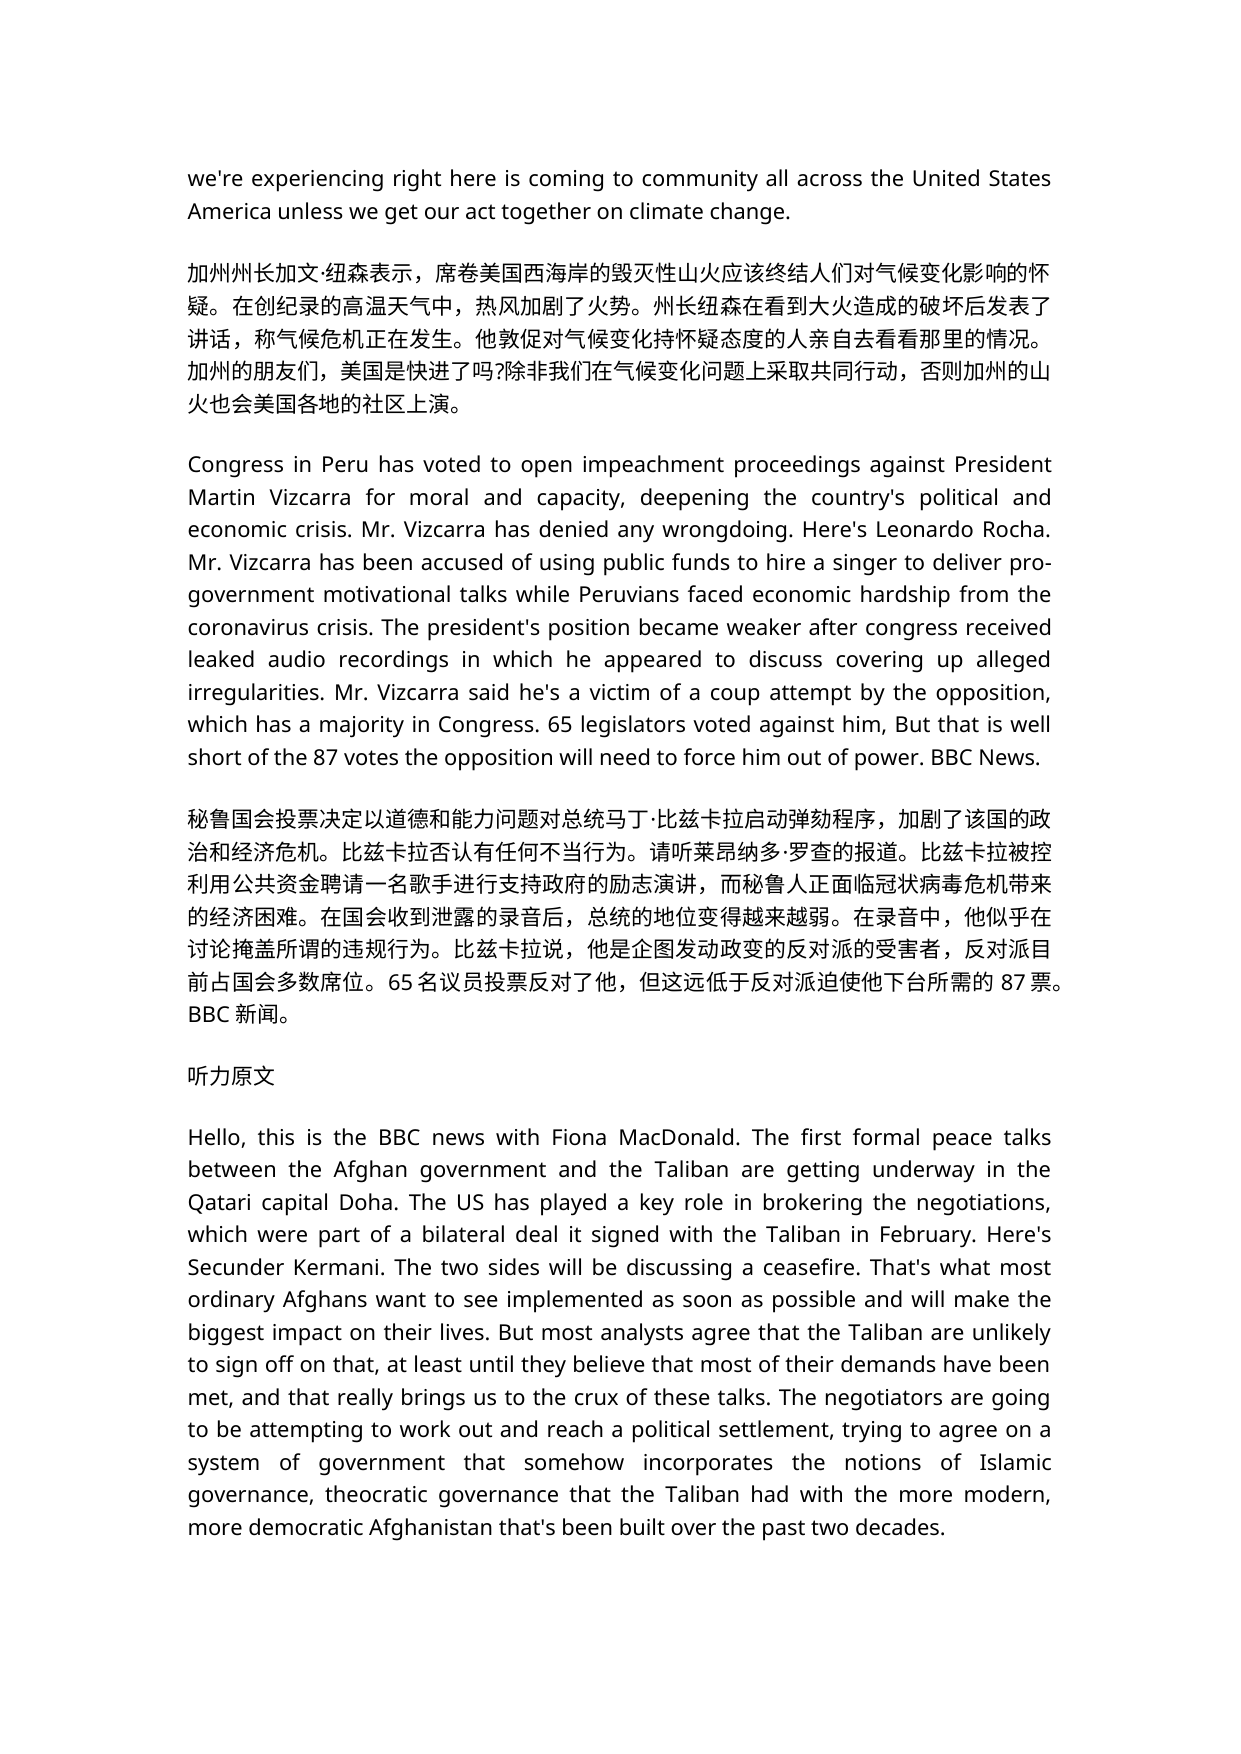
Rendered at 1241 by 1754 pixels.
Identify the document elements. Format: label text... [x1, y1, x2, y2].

text 加州州长加文·纽森表示，席卷美国西海岸的毁灭性山火应该终结人们对气候变化影响的怀疑。在创纪录的高温天气中，热风加剧了火势。州长纽森在看到大火造成的破坏后发表了讲话，称气候危机正在发生。他敦促对气候变化持怀疑态度的人亲自去看看那里的情况。加州的朋友们，美国是快进了吗?除非我们在气候变化问题上采取共同行动，否则加州的山火也会美国各地的社区上演。 [187, 256, 1053, 419]
text Hello, this is the BBC news with Fiona MacDonald. The first formal peace talks between the Afghan government and the Taliban are getting underway in the Qatari capital Doha. The US has played a key role in brokering the negotiations, which were part of a bilateral deal it signed with the Taliban in February. Here's Secunder Kermani. The two sides will be discussing a ceasefire. That's what most ordinary Afghans want to see implemented as soon as possible and will make the biggest impact on their lives. But most analysts agree that the Taliban are unlikely to sign off on that, at least until they believe that most of their demands have been met, and that really brings us to the crux of these talks. The negotiators are going to be attempting to work out and reach a political settlement, trying to agree on a system of government that somehow incorporates the notions of Islamic governance, theocratic governance that the Taliban had with the more modern, more democratic Afghanistan that's been built over the past two decades. [187, 1120, 1053, 1543]
text Congress in Peru has voted to open impeachment proceedings against President Martin Vizcarra for moral and capacity, deepening the country's political and economic crisis. Mr. Vizcarra has denied any wrongdoing. Here's Leonardo Rocha. Mr. Vizcarra has been accused of using public funds to hire a singer to deliver pro-government motivational talks while Peruvians faced economic hardship from the coronavirus crisis. The president's position became weaker after congress received leaked audio recordings in which he appeared to discuss covering up alleged irregularities. Mr. Vizcarra said he's a victim of a coup attempt by the opposition, which has a majority in Congress. 65 legislators voted against him, But that is well short of the 87 votes the opposition will need to force him out of power. BBC News. [187, 448, 1053, 773]
text 听力原文 [187, 1059, 1053, 1091]
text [187, 162, 1053, 227]
text 秘鲁国会投票决定以道德和能力问题对总统马丁·比兹卡拉启动弹劾程序，加剧了该国的政治和经济危机。比兹卡拉否认有任何不当行为。请听莱昂纳多·罗查的报道。比兹卡拉被控利用公共资金聘请一名歌手进行支持政府的励志演讲，而秘鲁人正面临冠状病毒危机带来的经济困难。在国会收到泄露的录音后，总统的地位变得越来越弱。在录音中，他似乎在讨论掩盖所谓的违规行为。比兹卡拉说，他是企图发动政变的反对派的受害者，反对派目前占国会多数席位。65名议员投票反对了他，但这远低于反对派迫使他下台所需的87票。BBC 新闻。 [187, 802, 1053, 1029]
